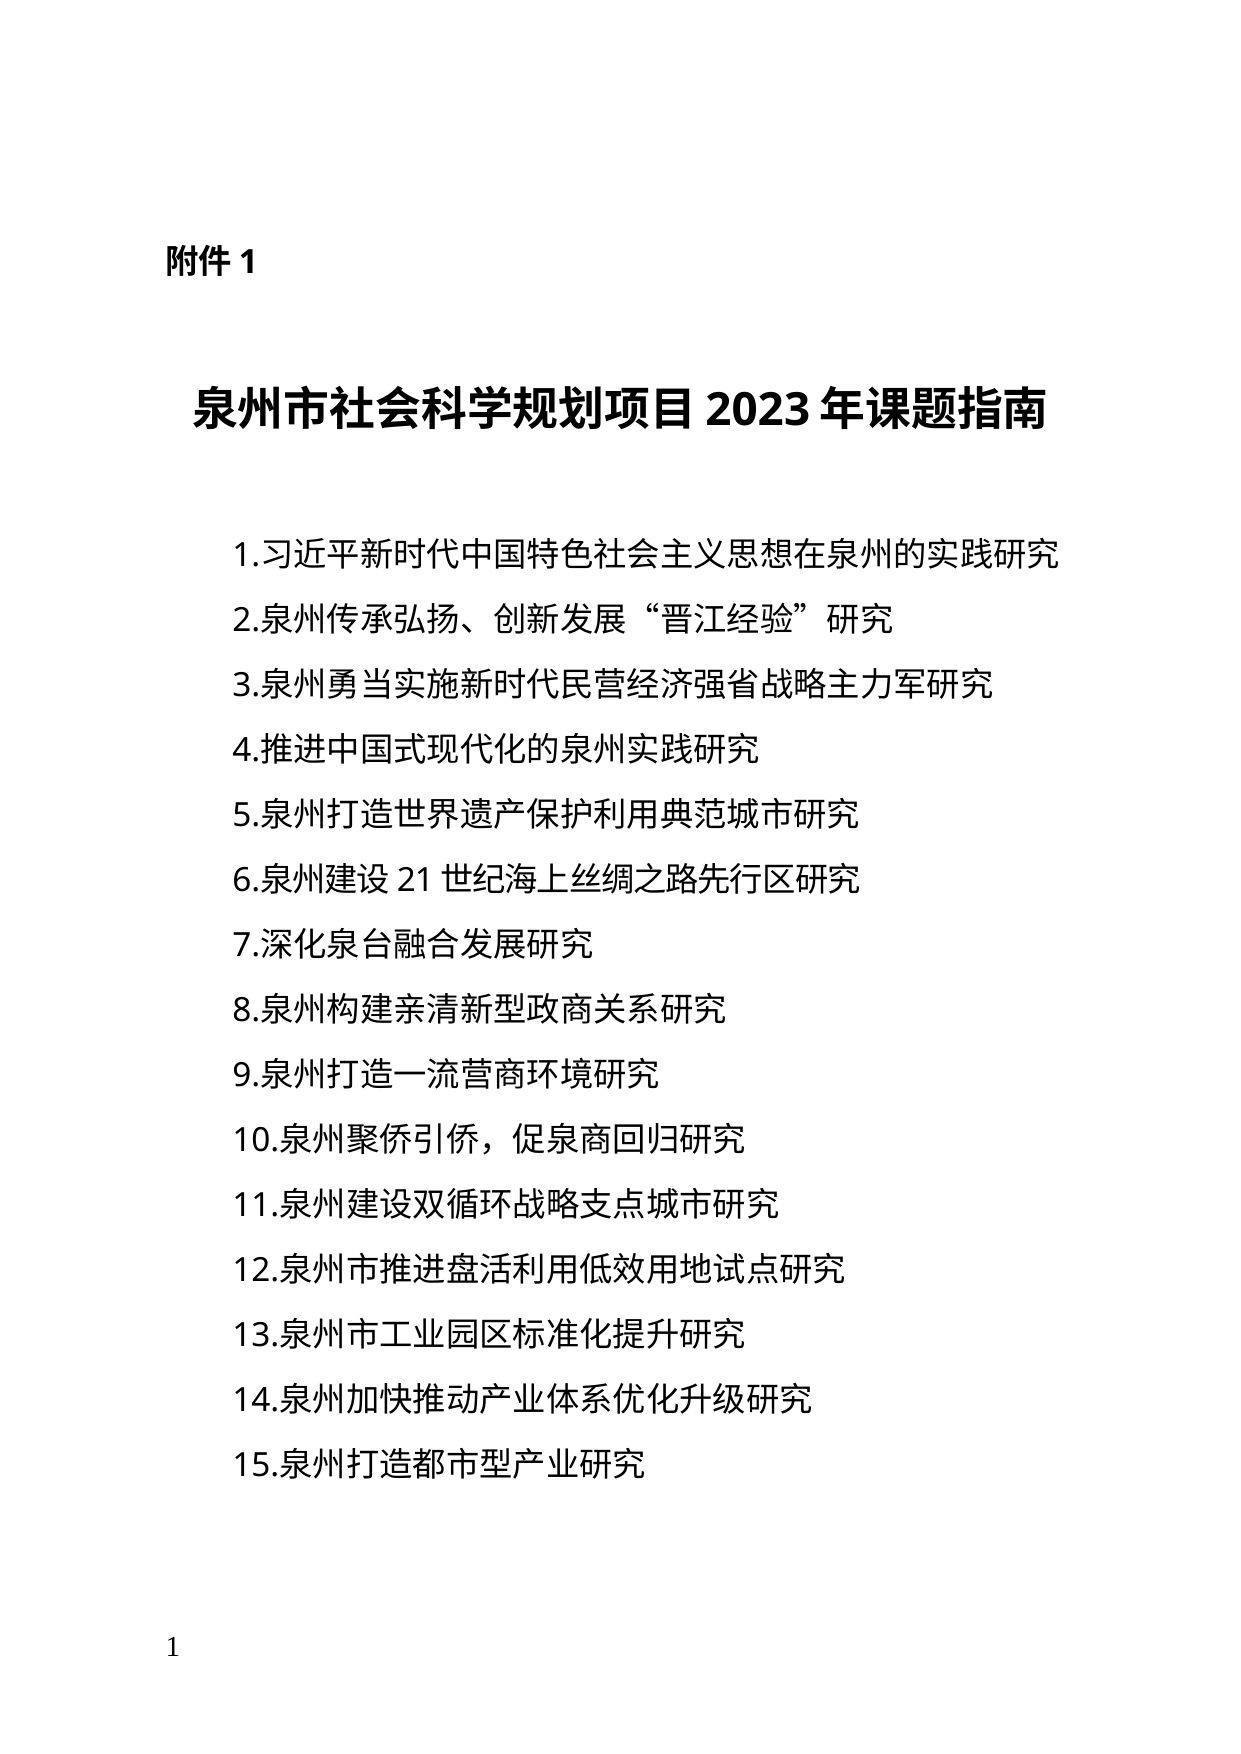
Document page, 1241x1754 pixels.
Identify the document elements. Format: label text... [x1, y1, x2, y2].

text 9.泉州打造一流营商环境研究 [165, 1039, 1075, 1104]
text 15.泉州打造都市型产业研究 [165, 1429, 1075, 1494]
text 5.泉州打造世界遗产保护利用典范城市研究 [165, 779, 1075, 844]
text 3.泉州勇当实施新时代民营经济强省战略主力军研究 [165, 649, 1075, 714]
text 泉州市社会科学规划项目2023年课题指南 [165, 357, 1075, 454]
text 6.泉州建设21世纪海上丝绸之路先行区研究 [165, 844, 1075, 909]
text 附件1 [165, 227, 1075, 292]
text 4.推进中国式现代化的泉州实践研究 [165, 714, 1075, 779]
text 2.泉州传承弘扬、创新发展“晋江经验”研究 [165, 584, 1075, 649]
text 12.泉州市推进盘活利用低效用地试点研究 [165, 1234, 1075, 1299]
text 10.泉州聚侨引侨，促泉商回归研究 [165, 1104, 1075, 1169]
text 13.泉州市工业园区标准化提升研究 [165, 1299, 1075, 1364]
text 8.泉州构建亲清新型政商关系研究 [165, 974, 1075, 1039]
text 7.深化泉台融合发展研究 [165, 909, 1075, 974]
text 14.泉州加快推动产业体系优化升级研究 [165, 1364, 1075, 1429]
text 1.习近平新时代中国特色社会主义思想在泉州的实践研究 [165, 519, 1075, 584]
text 11.泉州建设双循环战略支点城市研究 [165, 1169, 1075, 1234]
